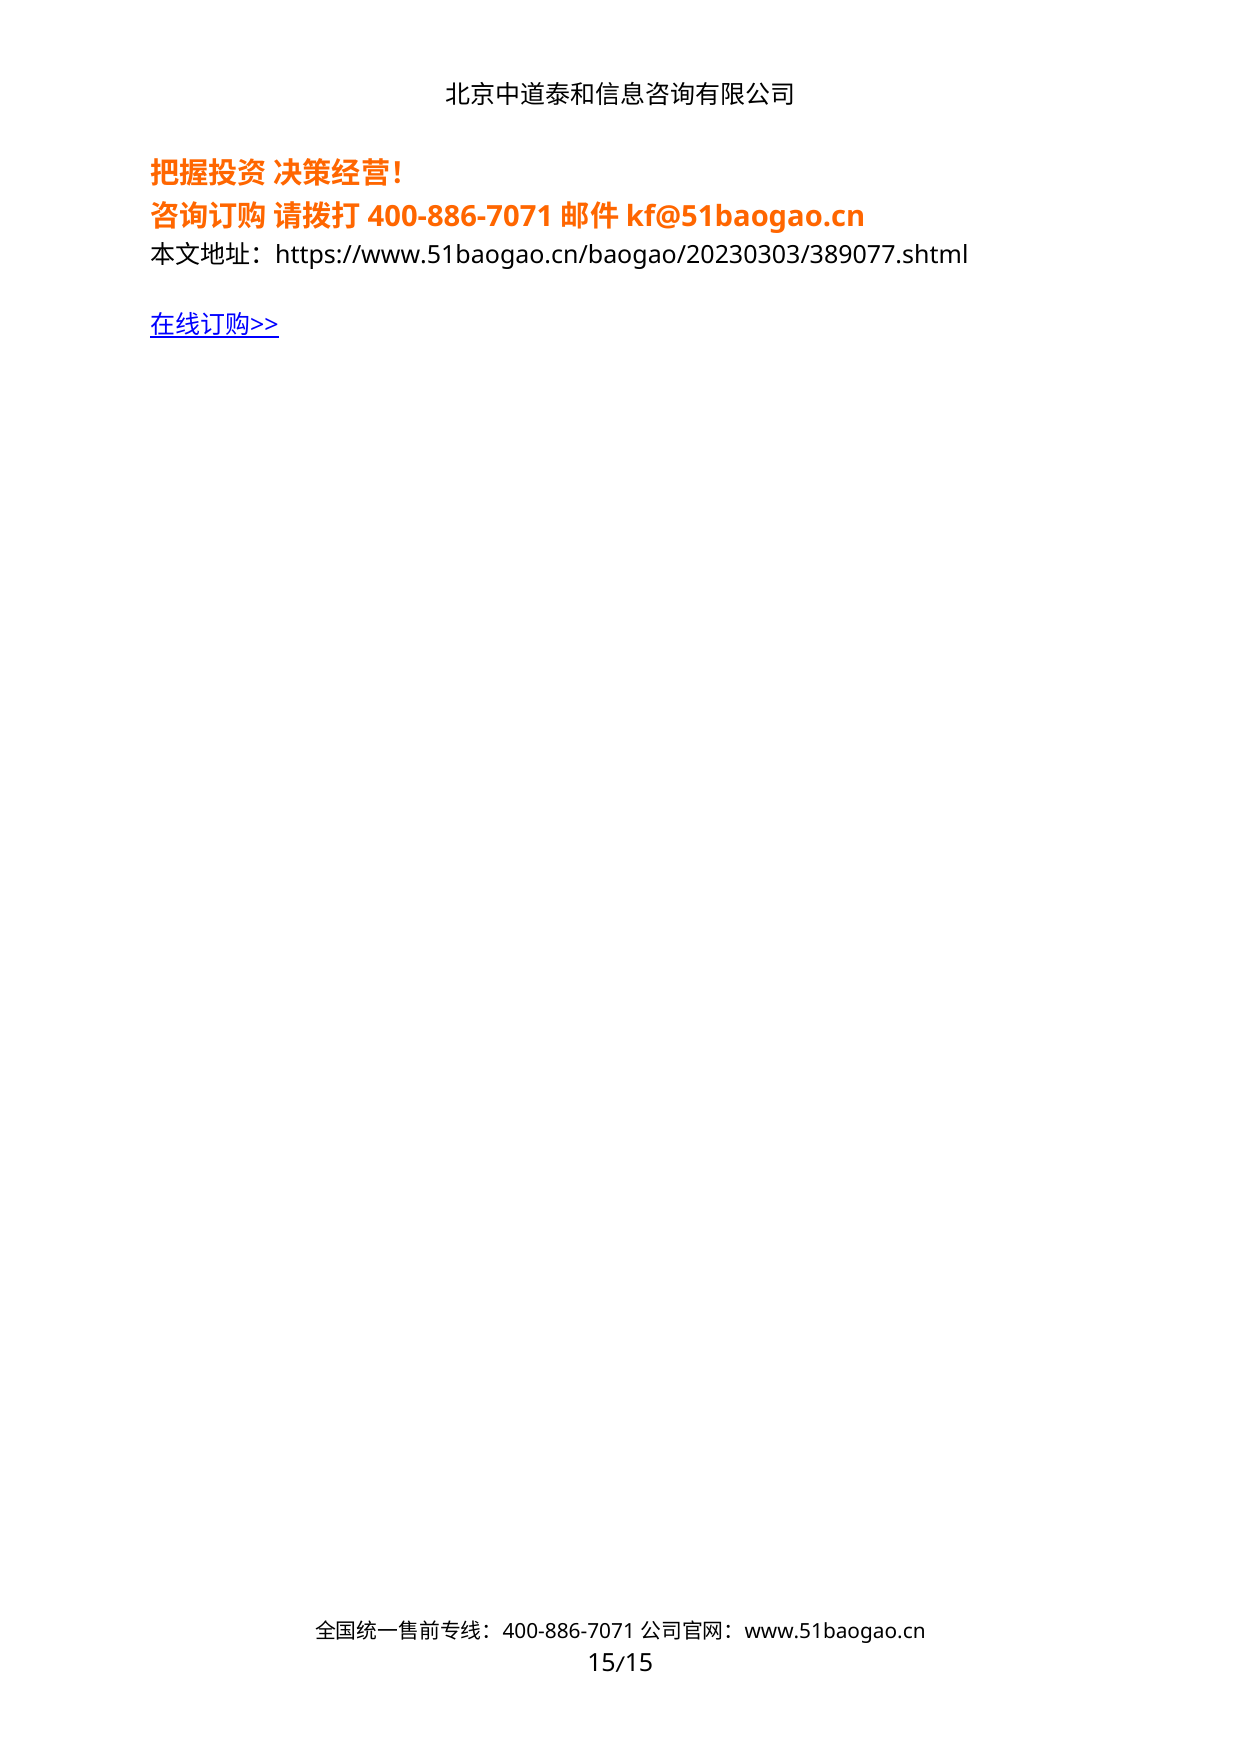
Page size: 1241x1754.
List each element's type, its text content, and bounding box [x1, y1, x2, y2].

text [150, 150, 1090, 271]
text 在线订购>> [150, 271, 1090, 341]
